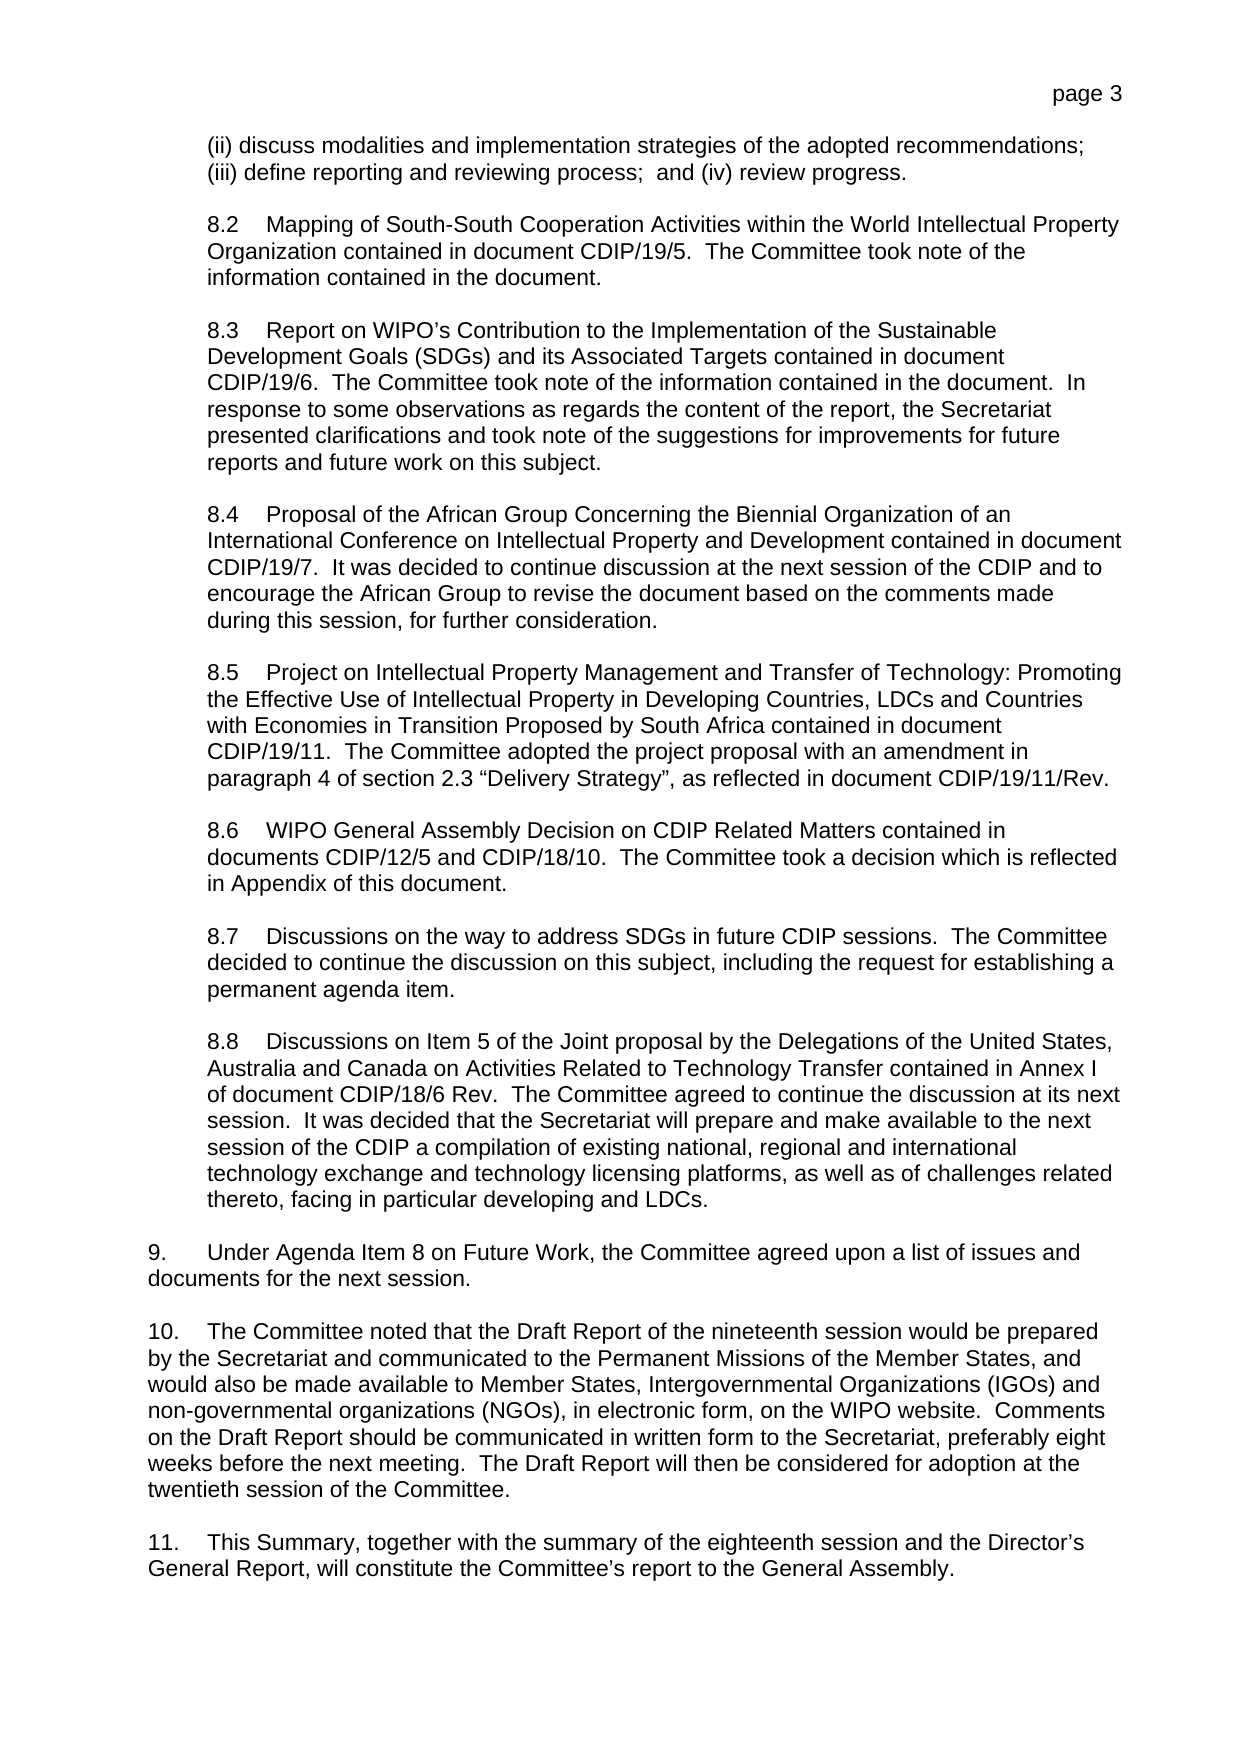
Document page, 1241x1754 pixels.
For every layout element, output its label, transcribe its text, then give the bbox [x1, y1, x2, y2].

text 11. This Summary, together with the summary of the eighteenth session and the Director’s General Report, will constitute the Committee’s report to the General Assembly. [148, 1529, 1122, 1582]
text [207, 132, 1122, 185]
text 10. The Committee noted that the Draft Report of the nineteenth session would be prepared by the Secretariat and communicated to the Permanent Missions of the Member States, and would also be made available to Member States, Intergovernmental Organizations (IGOs) and non-governmental organizations (NGOs), in electronic form, on the WIPO website. Comments on the Draft Report should be communicated in written form to the Secretariat, preferably eight weeks before the next meeting. The Draft Report will then be considered for adoption at the twentieth session of the Committee. [148, 1318, 1122, 1503]
list Discussions on the way to address SDGs in future CDIP sessions. The Committee decided to continue the discussion on this subject, including the request for establishing a permanent agenda item. [207, 923, 1122, 1002]
text 9. Under Agenda Item 8 on Future Work, the Committee agreed upon a list of issues and documents for the next session. [148, 1239, 1122, 1292]
list Mapping of South-South Cooperation Activities within the World Intellectual Property Organization contained in document CDIP/19/5. The Committee took note of the information contained in the document. [207, 211, 1122, 290]
list Discussions on Item 5 of the Joint proposal by the Delegations of the United States, Australia and Canada on Activities Related to Technology Transfer contained in Annex I of document CDIP/18/6 Rev. The Committee agreed to continue the discussion at its next session. It was decided that the Secretariat will prepare and make available to the next session of the CDIP a compilation of existing national, regional and international technology exchange and technology licensing platforms, as well as of challenges related thereto, facing in particular developing and LDCs. [207, 1028, 1122, 1213]
list Proposal of the African Group Concerning the Biennial Organization of an International Conference on Intellectual Property and Development contained in document CDIP/19/7. It was decided to continue discussion at the next session of the CDIP and to encourage the African Group to revise the document based on the comments made during this session, for further consideration. [207, 501, 1122, 633]
list Report on WIPO’s Contribution to the Implementation of the Sustainable Development Goals (SDGs) and its Associated Targets contained in document CDIP/19/6. The Committee took note of the information contained in the document. In response to some observations as regards the content of the report, the Secretariat presented clarifications and took note of the suggestions for improvements for future reports and future work on this subject. [207, 317, 1122, 475]
list WIPO General Assembly Decision on CDIP Related Matters contained in documents CDIP/12/5 and CDIP/18/10. The Committee took a decision which is reflected in Appendix of this document. [207, 817, 1122, 896]
list Project on Intellectual Property Management and Transfer of Technology: Promoting the Effective Use of Intellectual Property in Developing Countries, LDCs and Countries with Economies in Transition Proposed by South Africa contained in document CDIP/19/11. The Committee adopted the project proposal with an amendment in paragraph 4 of section 2.3 “Delivery Strategy”, as reflected in document CDIP/19/11/Rev. [207, 659, 1122, 791]
